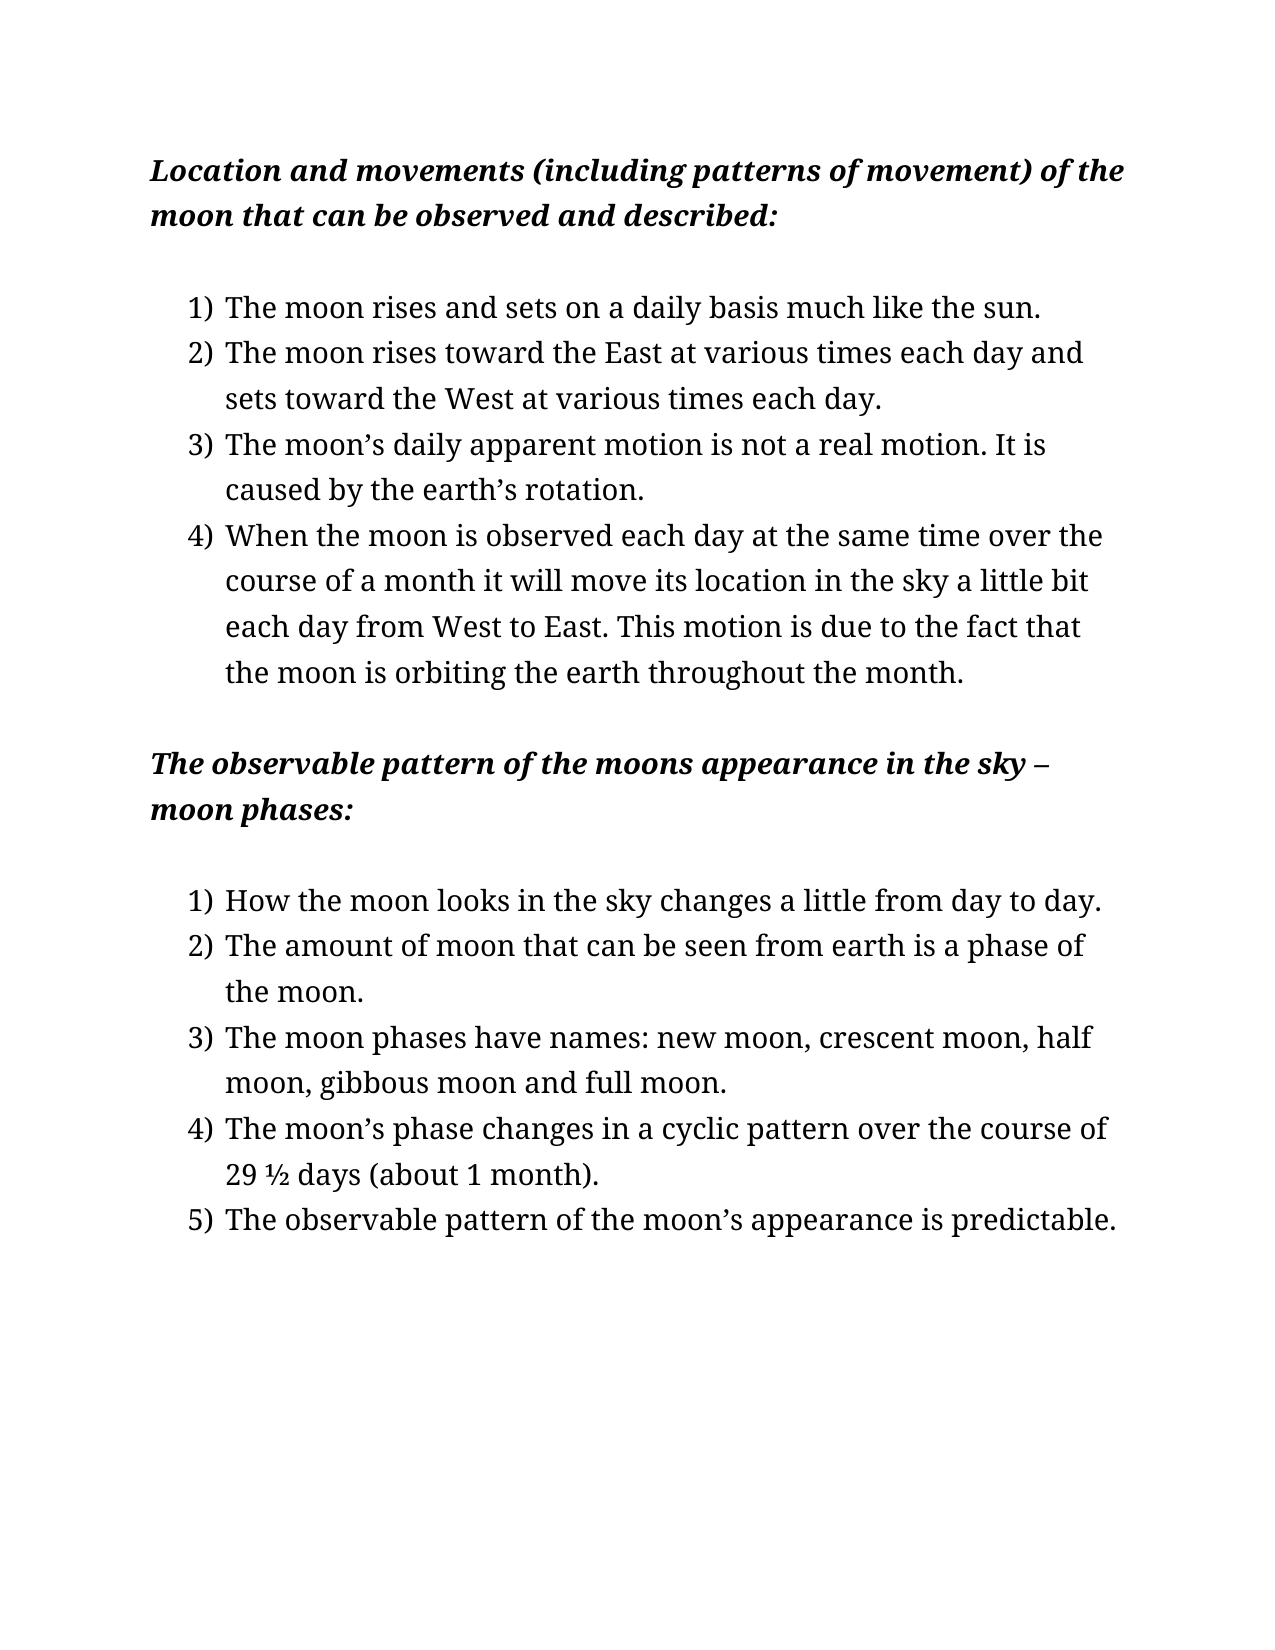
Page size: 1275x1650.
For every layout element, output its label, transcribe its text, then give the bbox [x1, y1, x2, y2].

list When the moon is observed each day at the same time over the course of a month it will move its location in the sky a little bit each day from West to East. This motion is due to the fact that the moon is orbiting the earth throughout the month. [187, 515, 1125, 692]
list The amount of moon that can be seen from earth is a phase of the moon. [187, 926, 1125, 1011]
list The moon’s daily apparent motion is not a real motion. It is caused by the earth’s rotation. [187, 424, 1125, 509]
list The moon rises and sets on a daily basis much like the sun. [187, 287, 1125, 327]
list The observable pattern of the moon’s appearance is predictable. [187, 1199, 1125, 1239]
list The moon phases have names: new moon, crescent moon, half moon, gibbous moon and full moon. [187, 1017, 1125, 1102]
list How the moon looks in the sky changes a little from day to day. [187, 880, 1125, 920]
list The moon rises toward the East at various times each day and sets toward the West at various times each day. [187, 332, 1125, 418]
list The observable pattern of the moons appearance in the sky – moon phases: [150, 743, 1125, 828]
list The moon’s phase changes in a cyclic pattern over the course of 29 ½ days (about 1 month). [187, 1108, 1125, 1193]
list Location and movements (including patterns of movement) of the moon that can be observed and described: [150, 150, 1125, 235]
